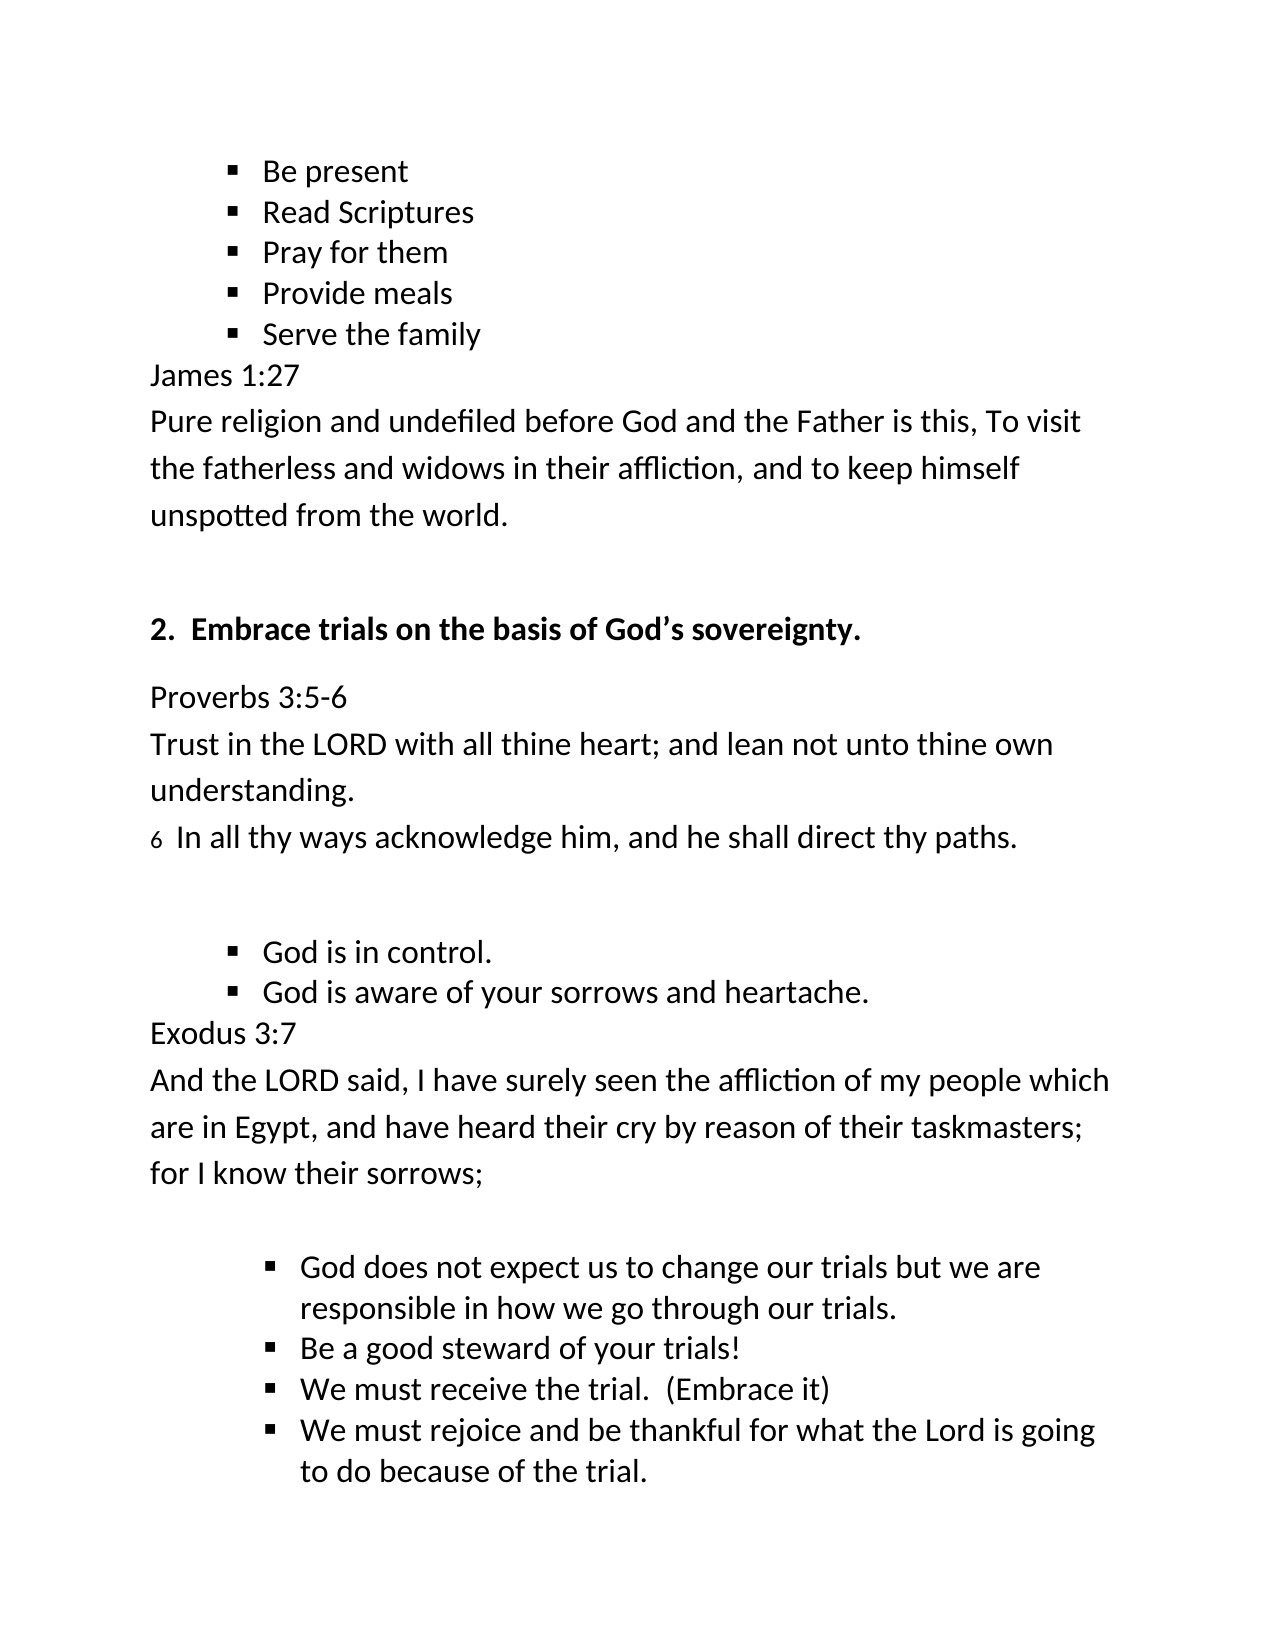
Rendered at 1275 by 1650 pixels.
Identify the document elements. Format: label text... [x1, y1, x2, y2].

list Read Scriptures [225, 191, 1125, 231]
list God is aware of your sorrows and heartache. [225, 971, 1125, 1012]
list Be a good steward of your trials! [262, 1327, 1125, 1368]
list We must receive the trial. (Embrace it) [262, 1368, 1125, 1409]
text 6 In all thy ways acknowledge him, and he shall direct thy paths. [150, 816, 1125, 857]
text James 1:27 [150, 354, 1125, 394]
text 2. Embrace trials on the basis of God’s sovereignty. [150, 608, 1125, 649]
text Pure religion and undefiled before God and the Father is this, To visit the fatherless and widows in their affliction, and to keep himself unspotted from the world. [150, 400, 1125, 535]
text Trust in the LORD with all thine heart; and lean not unto thine own understanding. [150, 723, 1125, 810]
text Proverbs 3:5-6 [150, 676, 1125, 717]
list Provide meals [225, 272, 1125, 313]
text Exodus 3:7 [150, 1012, 1125, 1053]
list God does not expect us to change our trials but we are responsible in how we go through our trials. [262, 1246, 1125, 1327]
list Pray for them [225, 231, 1125, 272]
text And the LORD said, I have surely seen the affliction of my people which are in Egypt, and have heard their cry by reason of their taskmasters; for I know their sorrows; [150, 1059, 1125, 1193]
list Serve the family [225, 313, 1125, 354]
list God is in control. [225, 931, 1125, 971]
list Be present [225, 150, 1125, 191]
list We must rejoice and be thankful for what the Lord is going to do because of the trial. [262, 1409, 1125, 1490]
